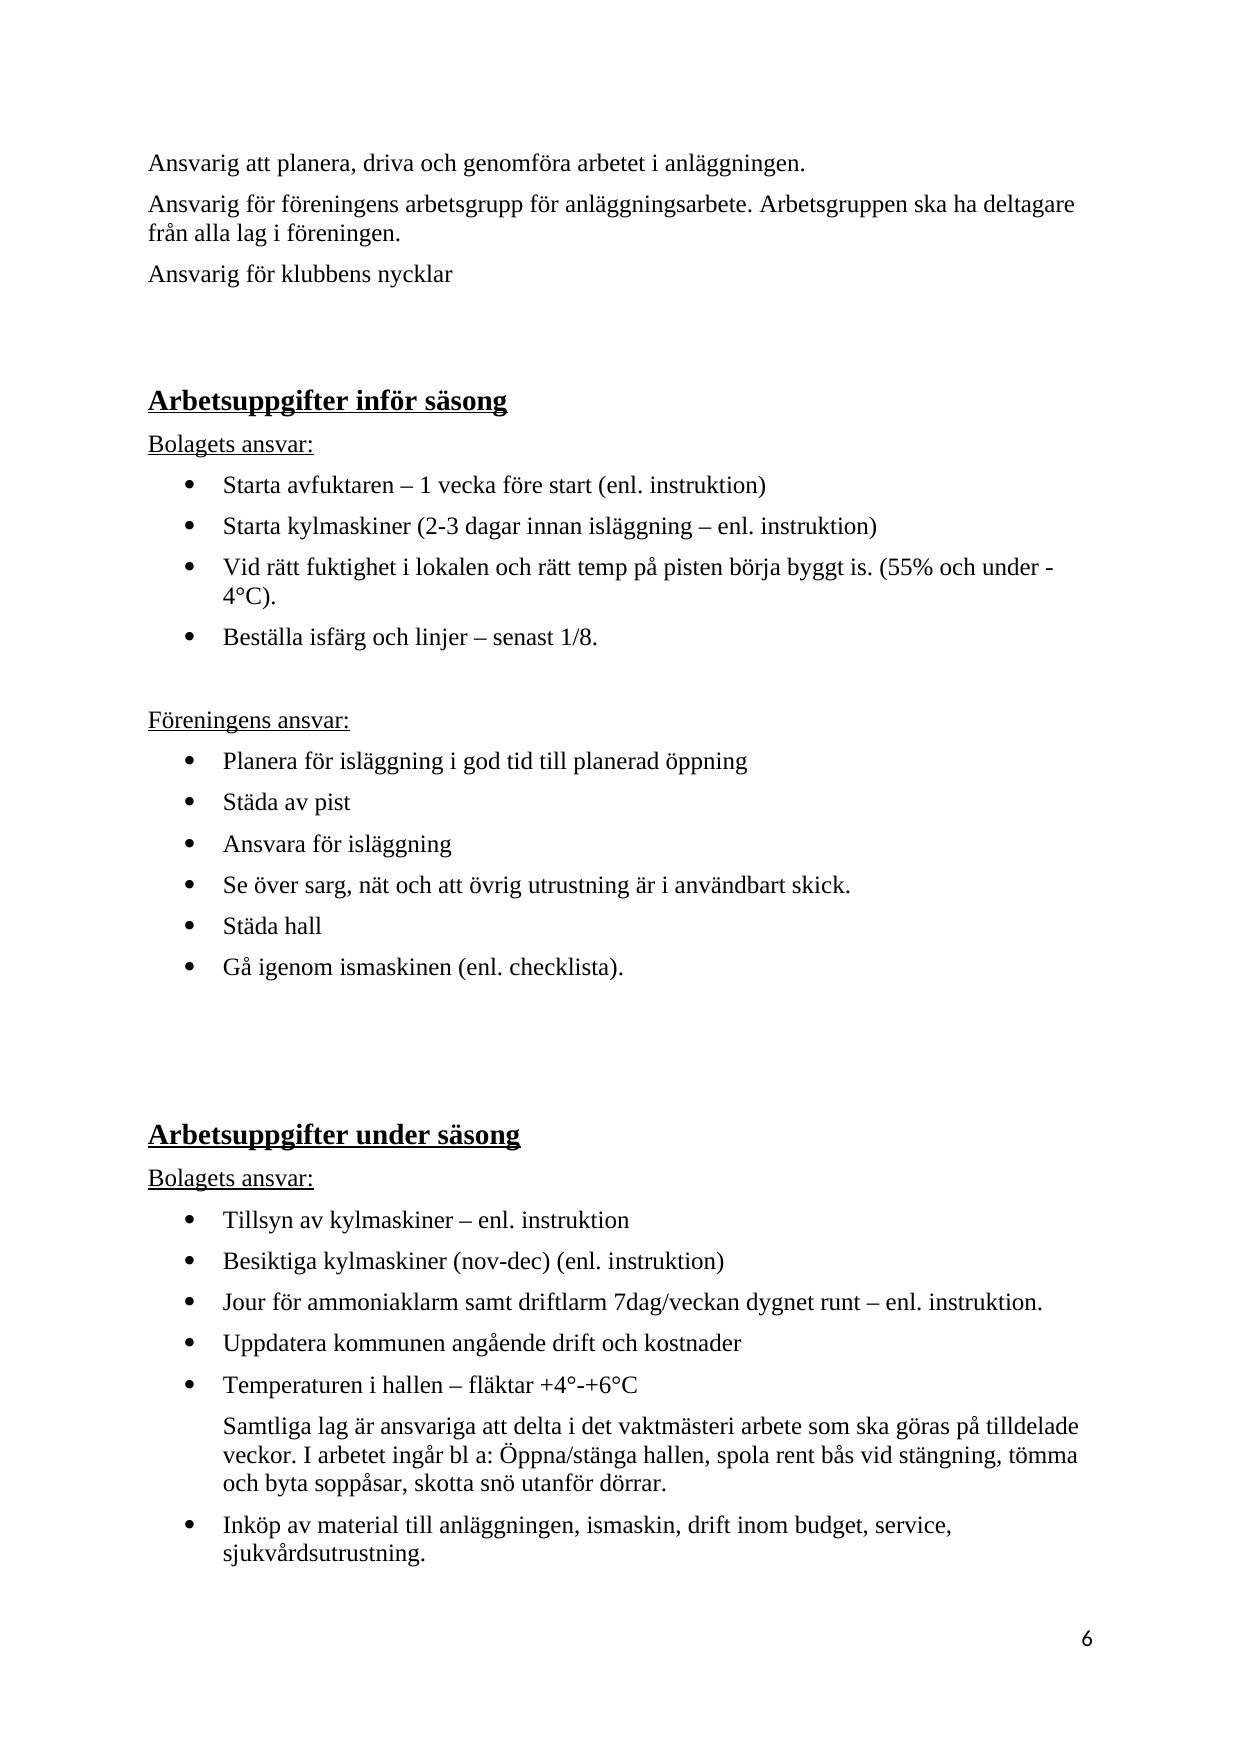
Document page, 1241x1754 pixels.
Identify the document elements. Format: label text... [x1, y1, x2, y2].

list Jour för ammoniaklarm samt driftlarm 7dag/veckan dygnet runt – enl. instruktion. [185, 1287, 1093, 1316]
text Bolagets ansvar: [148, 429, 1093, 457]
text Ansvarig för klubbens nycklar [148, 259, 1093, 288]
list Besiktiga kylmaskiner (nov-dec) (enl. instruktion) [185, 1246, 1093, 1275]
list Vid rätt fuktighet i lokalen och rätt temp på pisten börja byggt is. (55% och under -4°C). [185, 552, 1093, 610]
list Tillsyn av kylmaskiner – enl. instruktion [185, 1205, 1093, 1233]
list Temperaturen i hallen – fläktar +4°-+6°C [185, 1370, 1093, 1398]
list Starta kylmaskiner (2-3 dagar innan isläggning – enl. instruktion) [185, 511, 1093, 540]
list Beställa isfärg och linjer – senast 1/8. [185, 622, 1093, 651]
text Ansvarig att planera, driva och genomföra arbetet i anläggningen. [148, 148, 1093, 176]
text Arbetsuppgifter under säsong [148, 1117, 1093, 1151]
list Uppdatera kommunen angående drift och kostnader [185, 1328, 1093, 1357]
list Ansvara för isläggning [185, 829, 1093, 857]
list Städa av pist [185, 787, 1093, 816]
list Städa hall [185, 911, 1093, 940]
list Starta avfuktaren – 1 vecka före start (enl. instruktion) [185, 470, 1093, 499]
text Arbetsuppgifter inför säsong [148, 383, 1093, 416]
text Ansvarig för föreningens arbetsgrupp för anläggningsarbete. Arbetsgruppen ska ha deltagare från alla lag i föreningen. [148, 189, 1093, 246]
list Inköp av material till anläggningen, ismaskin, drift inom budget, service, sjukvårdsutrustning. [185, 1510, 1093, 1567]
list Se över sarg, nät och att övrig utrustning är i användbart skick. [185, 870, 1093, 899]
text Bolagets ansvar: [148, 1163, 1093, 1192]
list Gå igenom ismaskinen (enl. checklista). [185, 952, 1093, 981]
text Samtliga lag är ansvariga att delta i det vaktmästeri arbete som ska göras på tilldelade veckor. I arbetet ingår bl a: Öppna/stänga hallen, spola rent bås vid stängning, tömma och byta soppåsar, skotta snö utanför dörrar. [223, 1411, 1093, 1497]
list Planera för isläggning i god tid till planerad öppning [185, 746, 1093, 775]
text Föreningens ansvar: [148, 705, 1093, 734]
